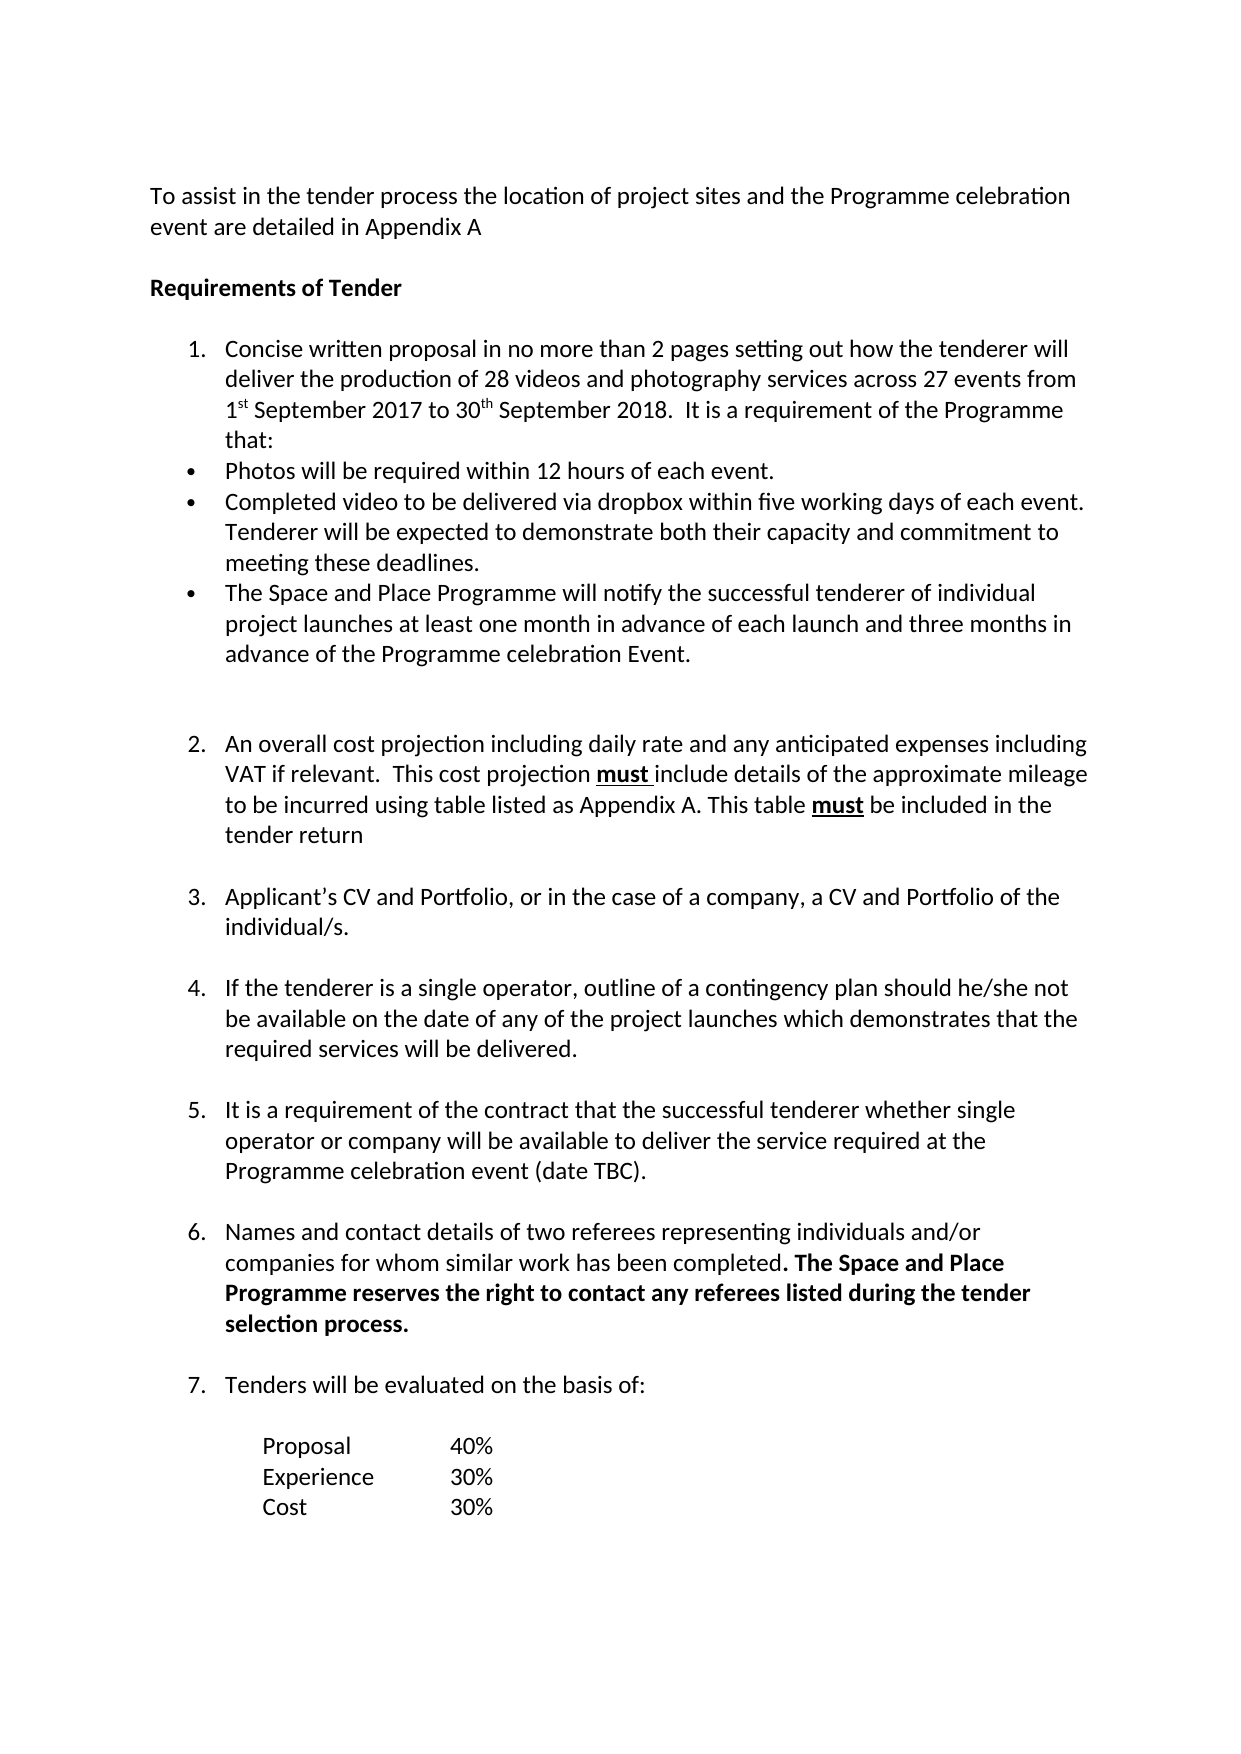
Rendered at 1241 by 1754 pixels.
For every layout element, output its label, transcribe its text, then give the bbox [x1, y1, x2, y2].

list Tenders will be evaluated on the basis of: [187, 1369, 1090, 1399]
text Proposal 40% Experience 30% [262, 1399, 1090, 1491]
text Cost 30% [262, 1491, 1090, 1522]
list An overall cost projection including daily rate and any anticipated expenses including VAT if relevant. This cost projection must include details of the approximate mileage to be incurred using table listed as Appendix A. This table must be included in the tender return [187, 728, 1090, 850]
list Concise written proposal in no more than 2 pages setting out how the tenderer will deliver the production of 28 videos and photography services across 27 events from 1st September 2017 to 30th September 2018. It is a requirement of the Programme that: [187, 333, 1090, 455]
list Photos will be required within 12 hours of each event. [187, 455, 1090, 486]
list Completed video to be delivered via dropbox within five working days of each event. Tenderer will be expected to demonstrate both their capacity and commitment to meeting these deadlines. [187, 486, 1090, 577]
list The Space and Place Programme will notify the successful tenderer of individual project launches at least one month in advance of each launch and three months in advance of the Programme celebration Event. [187, 577, 1090, 728]
list Names and contact details of two referees representing individuals and/or companies for whom similar work has been completed. The Space and Place Programme reserves the right to contact any referees listed during the tender selection process. [187, 1216, 1090, 1338]
list It is a requirement of the contract that the successful tenderer whether single operator or company will be available to deliver the service required at the Programme celebration event (date TBC). [187, 1094, 1090, 1186]
list If the tenderer is a single operator, outline of a contingency plan should he/she not be available on the date of any of the project launches which demonstrates that the required services will be delivered. [187, 972, 1090, 1064]
text To assist in the tender process the location of project sites and the Programme celebration event are detailed in Appendix A [150, 181, 1090, 242]
text Requirements of Tender [150, 272, 1090, 303]
list Applicant’s CV and Portfolio, or in the case of a company, a CV and Portfolio of the individual/s. [187, 881, 1090, 942]
